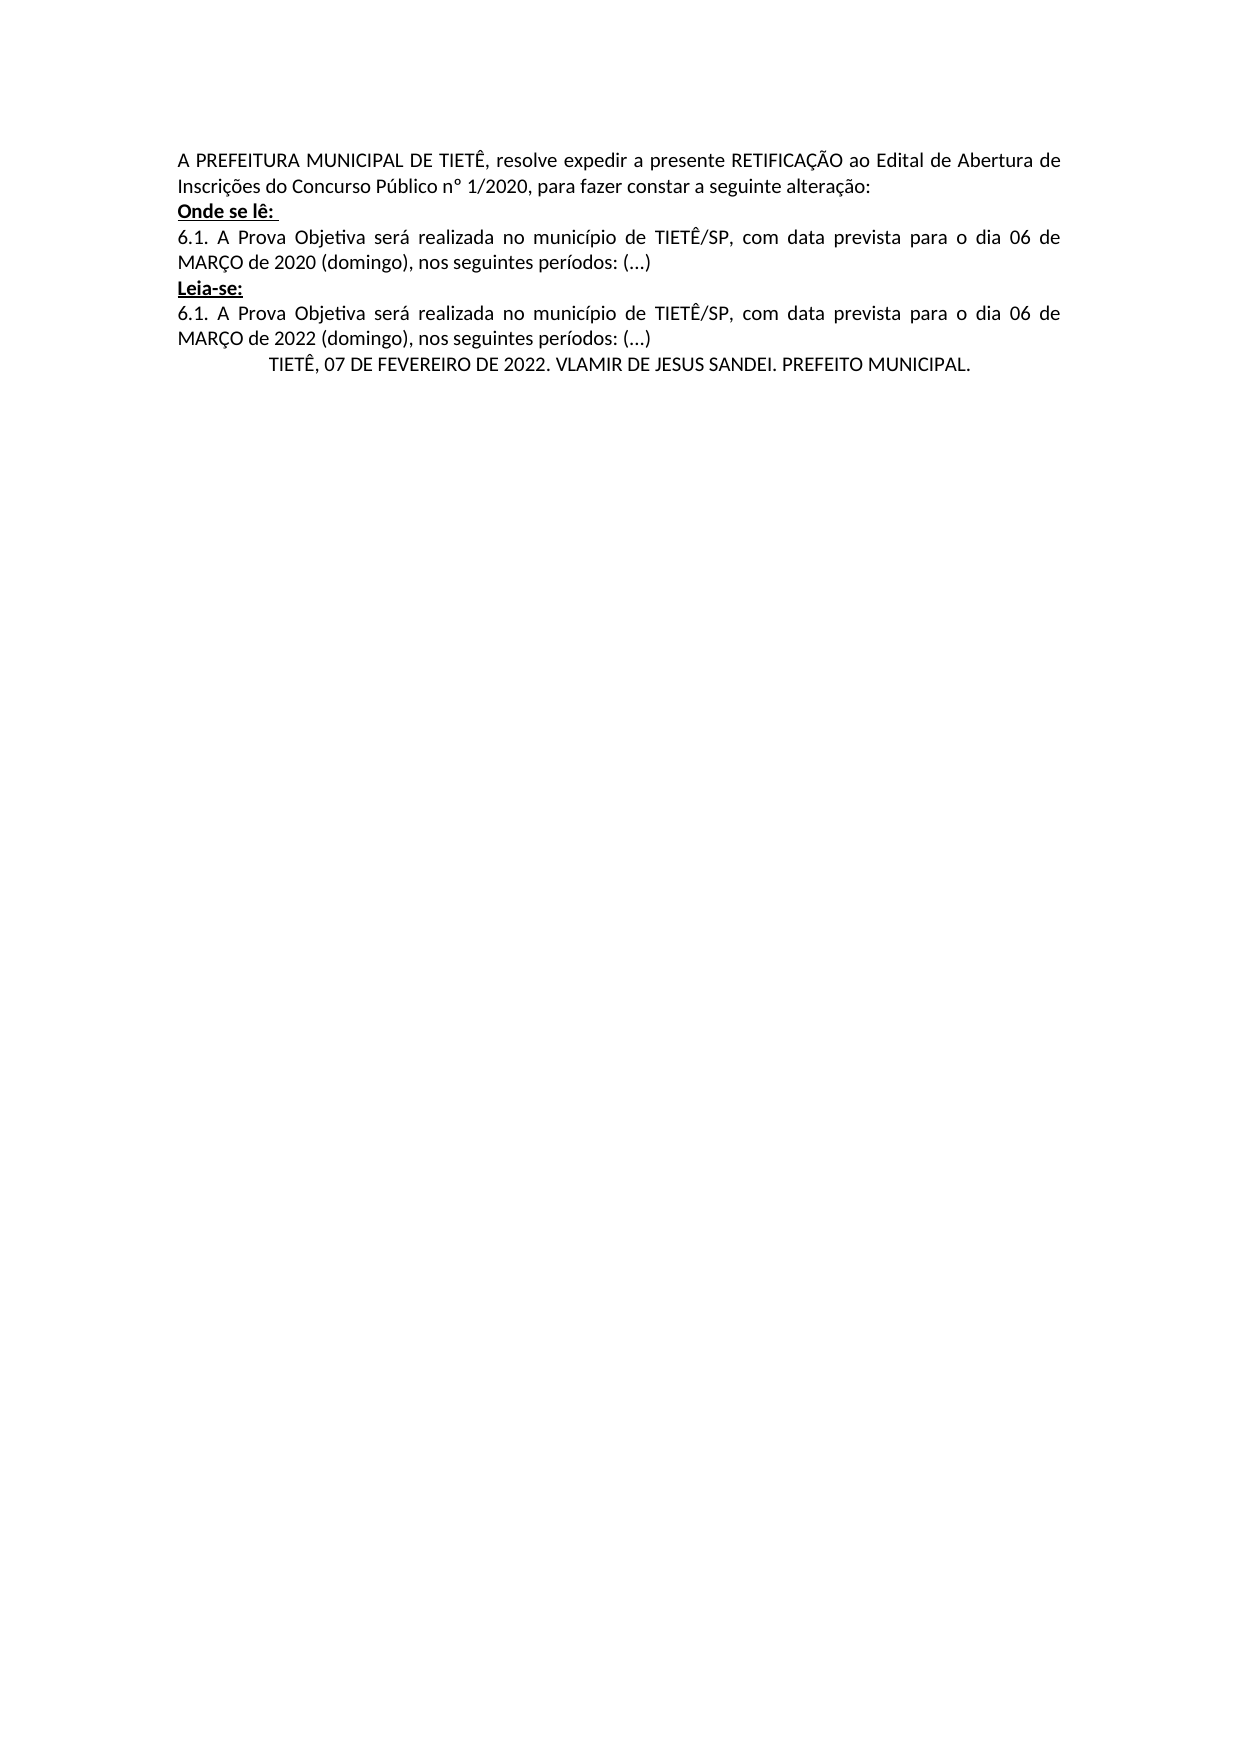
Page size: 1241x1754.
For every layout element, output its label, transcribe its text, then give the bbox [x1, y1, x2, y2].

text TIETÊ, 07 DE FEVEREIRO DE 2022. VLAMIR DE JESUS SANDEI. PREFEITO MUNICIPAL. [177, 351, 1063, 376]
text Leia-se: [177, 275, 1063, 300]
text Onde se lê: [177, 198, 1063, 224]
text A PREFEITURA MUNICIPAL DE TIETÊ, resolve expedir a presente RETIFICAÇÃO ao Edital de Abertura de Inscrições do Concurso Público nº 1/2020, para fazer constar a seguinte alteração: [177, 148, 1063, 198]
text 6.1. A Prova Objetiva será realizada no município de TIETÊ/SP, com data prevista para o dia 06 de MARÇO de 2020 (domingo), nos seguintes períodos: (...) [177, 224, 1063, 275]
text 6.1. A Prova Objetiva será realizada no município de TIETÊ/SP, com data prevista para o dia 06 de MARÇO de 2022 (domingo), nos seguintes períodos: (...) [177, 300, 1063, 351]
